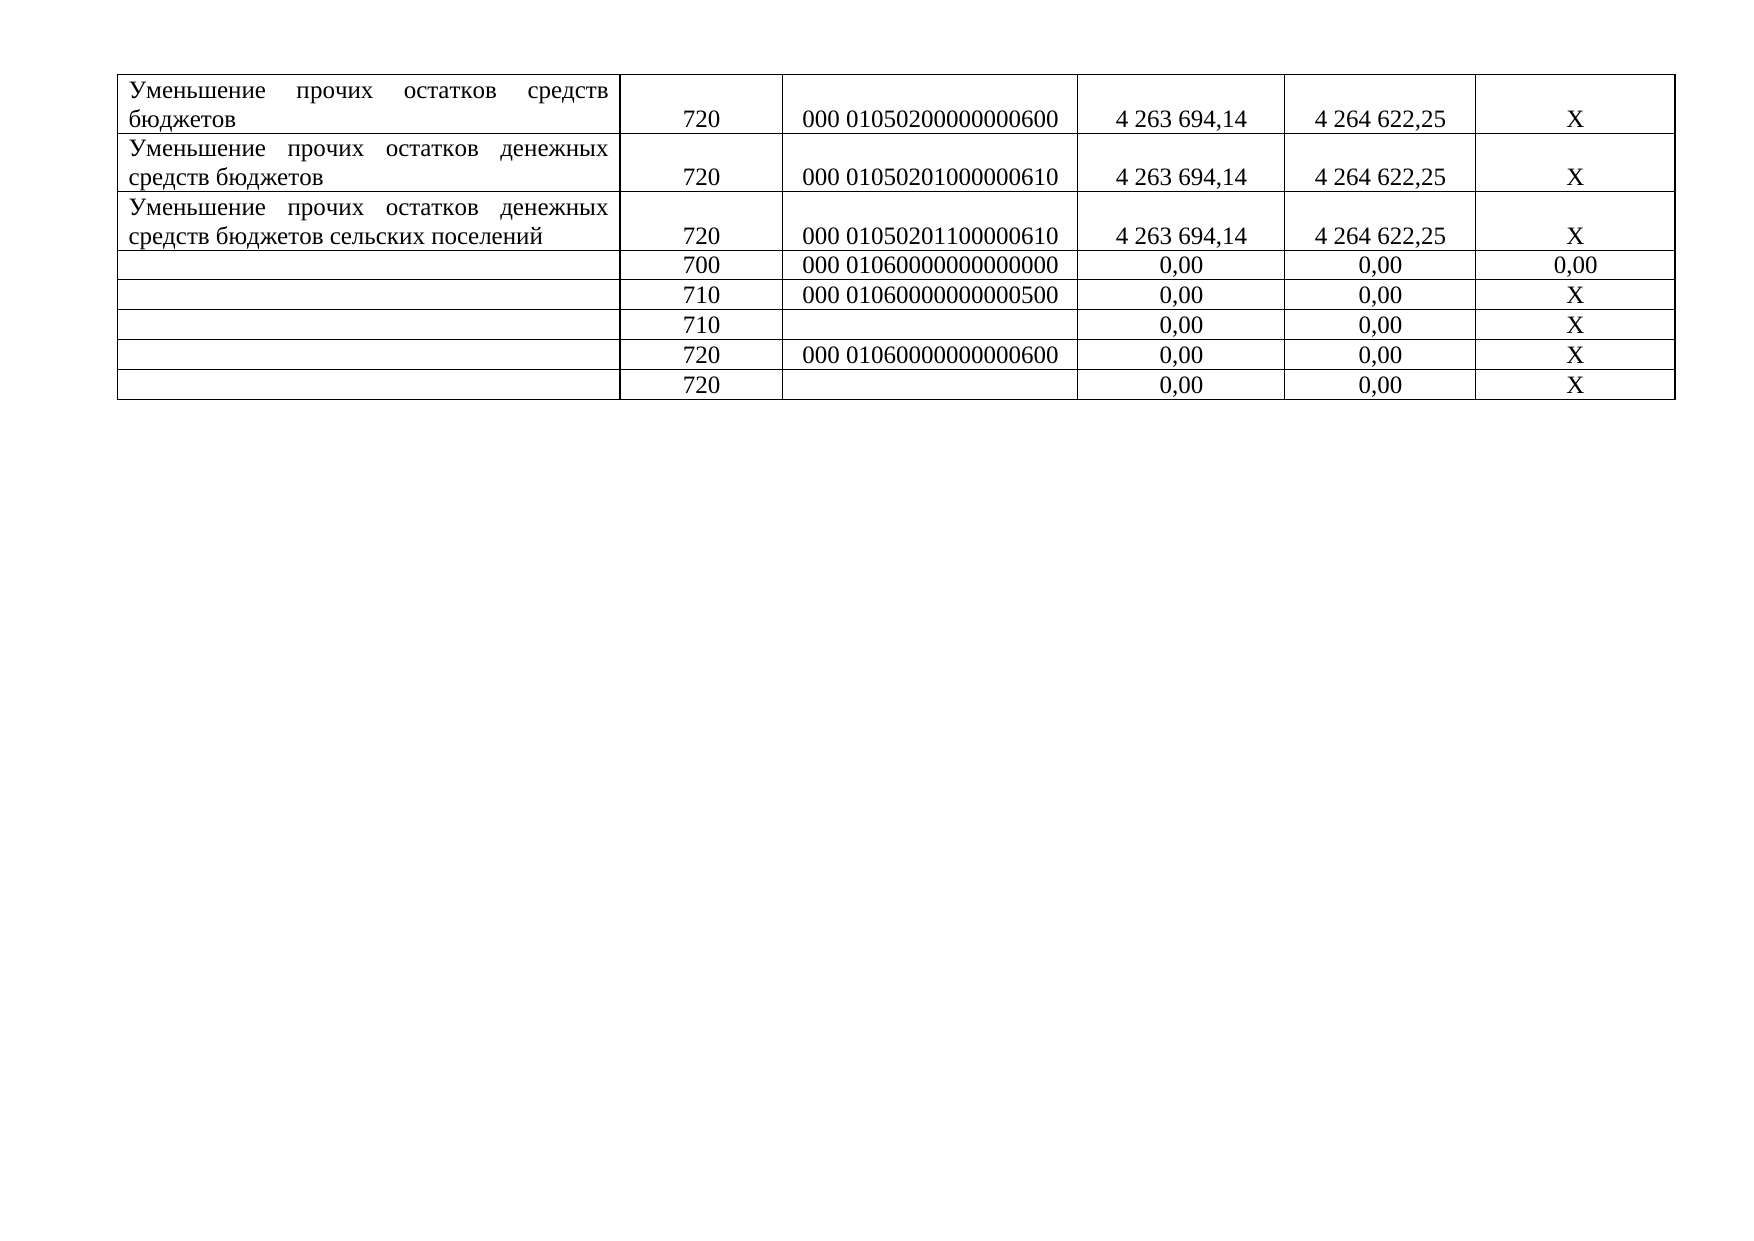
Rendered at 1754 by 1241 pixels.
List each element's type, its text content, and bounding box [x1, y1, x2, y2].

table_cell [118, 310, 619, 339]
table_cell [118, 370, 619, 398]
table_cell 0,00 [1285, 370, 1475, 398]
table_cell 000 01050200000000600 [783, 75, 1077, 132]
table_cell 4 263 694,14 [1078, 75, 1284, 132]
table_cell Уменьшение прочих остатков денежных средств бюджетов сельских поселений [118, 192, 619, 249]
table_cell 4 264 622,25 [1285, 134, 1475, 191]
table_cell [783, 370, 1077, 398]
table_cell 4 264 622,25 [1285, 192, 1475, 249]
table_cell 4 263 694,14 [1078, 134, 1284, 191]
table_cell 4 263 694,14 [1078, 192, 1284, 249]
table_cell 000 01060000000000500 [783, 280, 1077, 309]
table_cell X [1476, 340, 1674, 369]
table_cell 710 [621, 310, 782, 339]
table_cell X [1476, 310, 1674, 339]
table_cell 0,00 [1078, 310, 1284, 339]
table_cell 0,00 [1078, 280, 1284, 309]
table_cell 0,00 [1285, 340, 1475, 369]
table_cell [118, 251, 619, 279]
table_cell X [1476, 280, 1674, 309]
table_cell 720 [621, 134, 782, 191]
table_cell 0,00 [1476, 251, 1674, 279]
table_cell X [1476, 370, 1674, 398]
table_cell 0,00 [1285, 280, 1475, 309]
table_cell 700 [621, 251, 782, 279]
table_cell [118, 340, 619, 369]
table_cell 000 01050201100000610 [783, 192, 1077, 249]
table_cell Уменьшение прочих остатков денежных средств бюджетов [118, 134, 619, 191]
table_cell 000 01060000000000000 [783, 251, 1077, 279]
table_cell 720 [621, 192, 782, 249]
table_cell 720 [621, 75, 782, 132]
table_cell 000 01060000000000600 [783, 340, 1077, 369]
table_cell X [1476, 75, 1674, 132]
table_cell 4 264 622,25 [1285, 75, 1475, 132]
table_cell [118, 280, 619, 309]
table_cell 0,00 [1285, 310, 1475, 339]
table_cell 0,00 [1285, 251, 1475, 279]
table_cell 0,00 [1078, 340, 1284, 369]
table_cell 000 01050201000000610 [783, 134, 1077, 191]
table_cell Уменьшение прочих остатков средств бюджетов [118, 75, 619, 132]
table_cell X [1476, 134, 1674, 191]
table_cell 0,00 [1078, 251, 1284, 279]
table_cell X [1476, 192, 1674, 249]
table_cell 720 [621, 340, 782, 369]
table_cell 720 [621, 370, 782, 398]
table_cell 710 [621, 280, 782, 309]
table_cell [783, 310, 1077, 339]
table_cell 0,00 [1078, 370, 1284, 398]
